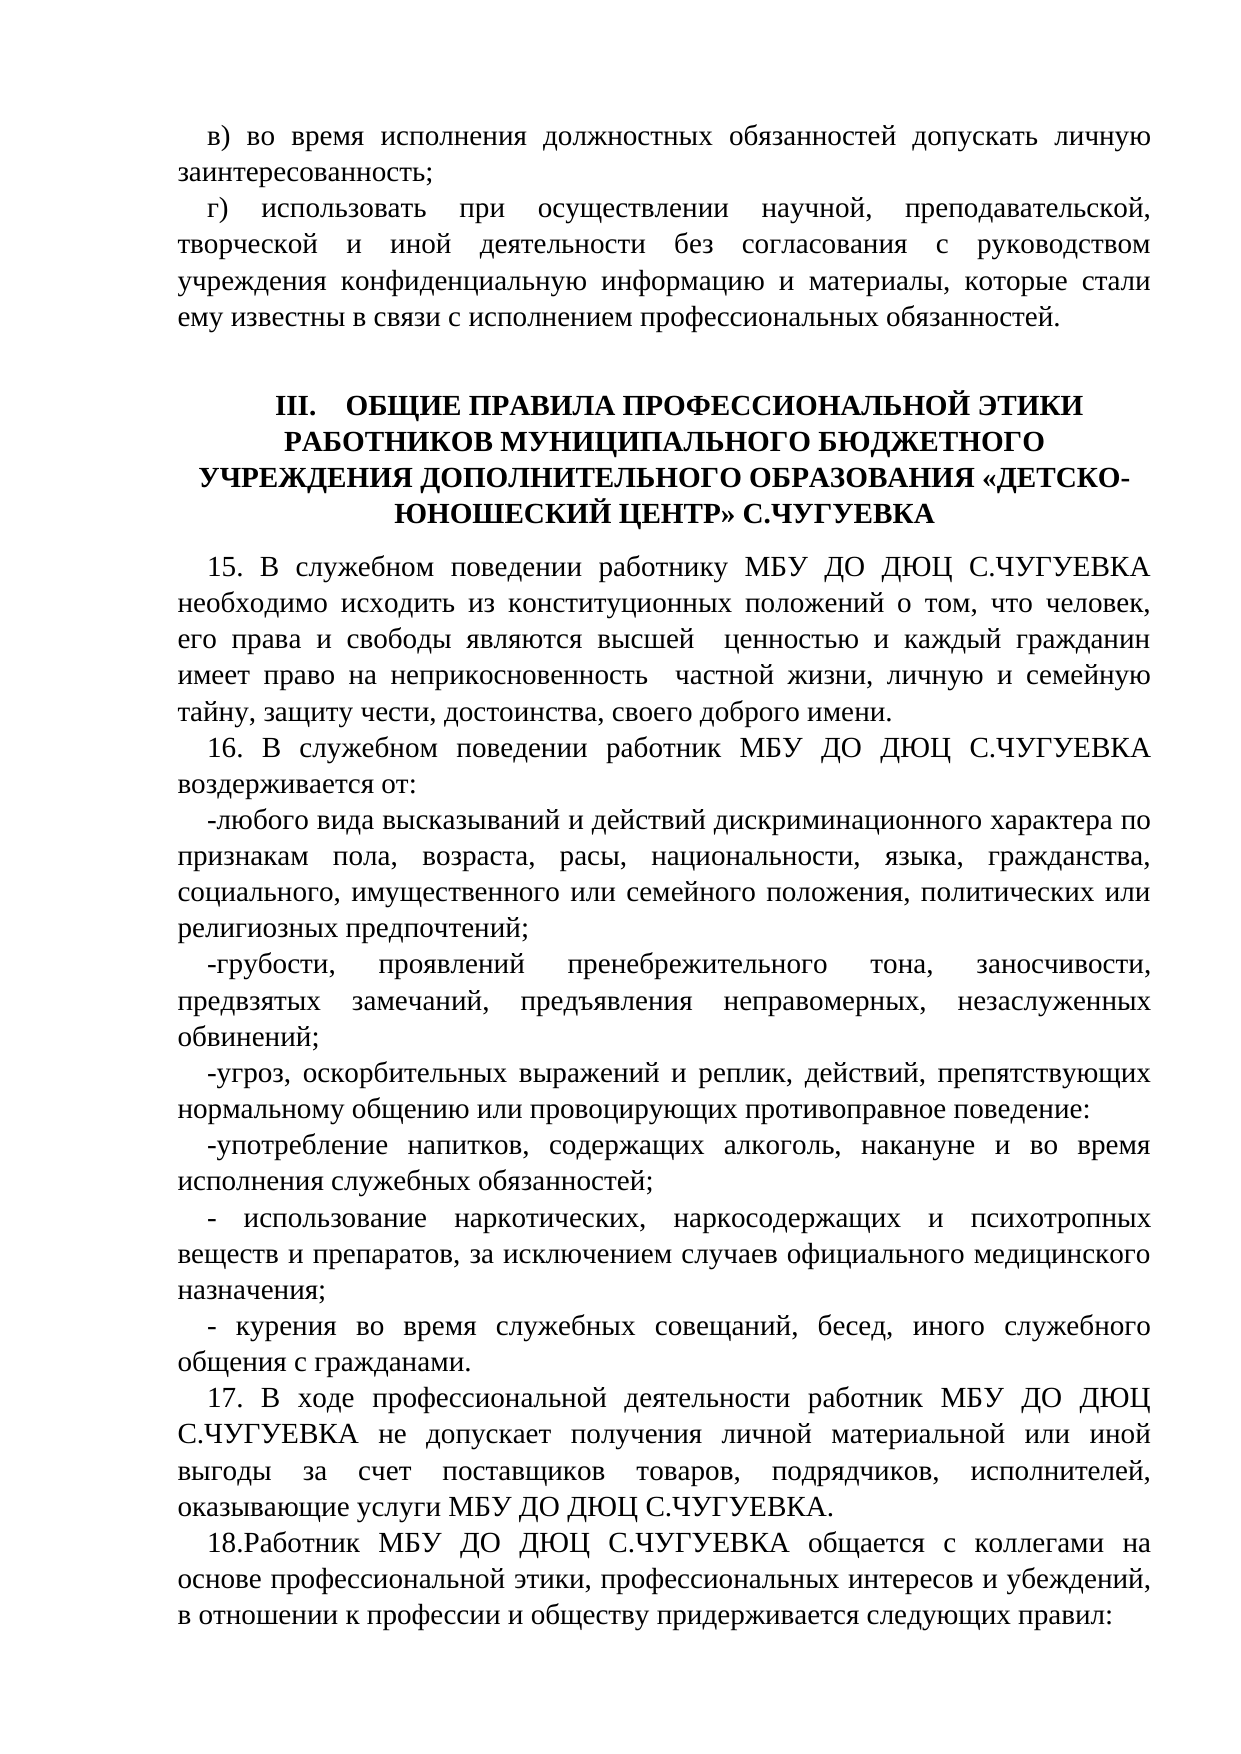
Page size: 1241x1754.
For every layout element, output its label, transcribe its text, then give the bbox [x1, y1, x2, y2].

text 18.Работник МБУ ДО ДЮЦ С.ЧУГУЕВКА общается с коллегами на основе профессиональной этики, профессиональных интересов и убеждений, в отношении к профессии и обществу придерживается следующих правил: [177, 1525, 1152, 1631]
text -употребление напитков, содержащих алкоголь, накануне и во время исполнения служебных обязанностей; [177, 1127, 1152, 1197]
text - использование наркотических, наркосодержащих и психотропных веществ и препаратов, за исключением случаев официального медицинского назначения; [177, 1200, 1152, 1306]
text -угроз, оскорбительных выражений и реплик, действий, препятствующих нормальному общению или провоцирующих противоправное поведение: [177, 1055, 1152, 1125]
text - курения во время служебных совещаний, бесед, иного служебного общения с гражданами. [177, 1308, 1152, 1378]
text 15. В служебном поведении работнику МБУ ДО ДЮЦ С.ЧУГУЕВКА необходимо исходить из конституционных положений о том, что человек, его права и свободы являются высшей ценностью и каждый гражданин имеет право на неприкосновенность частной жизни, личную и семейную тайну, защиту чести, достоинства, своего доброго имени. [177, 549, 1152, 727]
text 16. В служебном поведении работник МБУ ДО ДЮЦ С.ЧУГУЕВКА воздерживается от: [177, 730, 1152, 799]
text в) во время исполнения должностных обязанностей допускать личную заинтересованность; [177, 118, 1152, 188]
text -любого вида высказываний и действий дискриминационного характера по признакам пола, возраста, расы, национальности, языка, гражданства, социального, имущественного или семейного положения, политических или религиозных предпочтений; [177, 802, 1152, 944]
text -грубости, проявлений пренебрежительного тона, заносчивости, предвзятых замечаний, предъявления неправомерных, незаслуженных обвинений; [177, 947, 1152, 1052]
text III. ОБЩИЕ ПРАВИЛА ПРОФЕССИОНАЛЬНОЙ ЭТИКИ РАБОТНИКОВ МУНИЦИПАЛЬНОГО БЮДЖЕТНОГО УЧРЕЖДЕНИЯ ДОПОЛНИТЕЛЬНОГО ОБРАЗОВАНИЯ «ДЕТСКО-ЮНОШЕСКИЙ ЦЕНТР» С.ЧУГУЕВКА [177, 388, 1152, 530]
text 17. В ходе профессиональной деятельности работник МБУ ДО ДЮЦ С.ЧУГУЕВКА не допускает получения личной материальной или иной выгоды за счет поставщиков товаров, подрядчиков, исполнителей, оказывающие услуги МБУ ДО ДЮЦ С.ЧУГУЕВКА. [177, 1380, 1152, 1522]
text г) использовать при осуществлении научной, преподавательской, творческой и иной деятельности без согласования с руководством учреждения конфиденциальную информацию и материалы, которые стали ему известны в связи с исполнением профессиональных обязанностей. [177, 190, 1152, 332]
